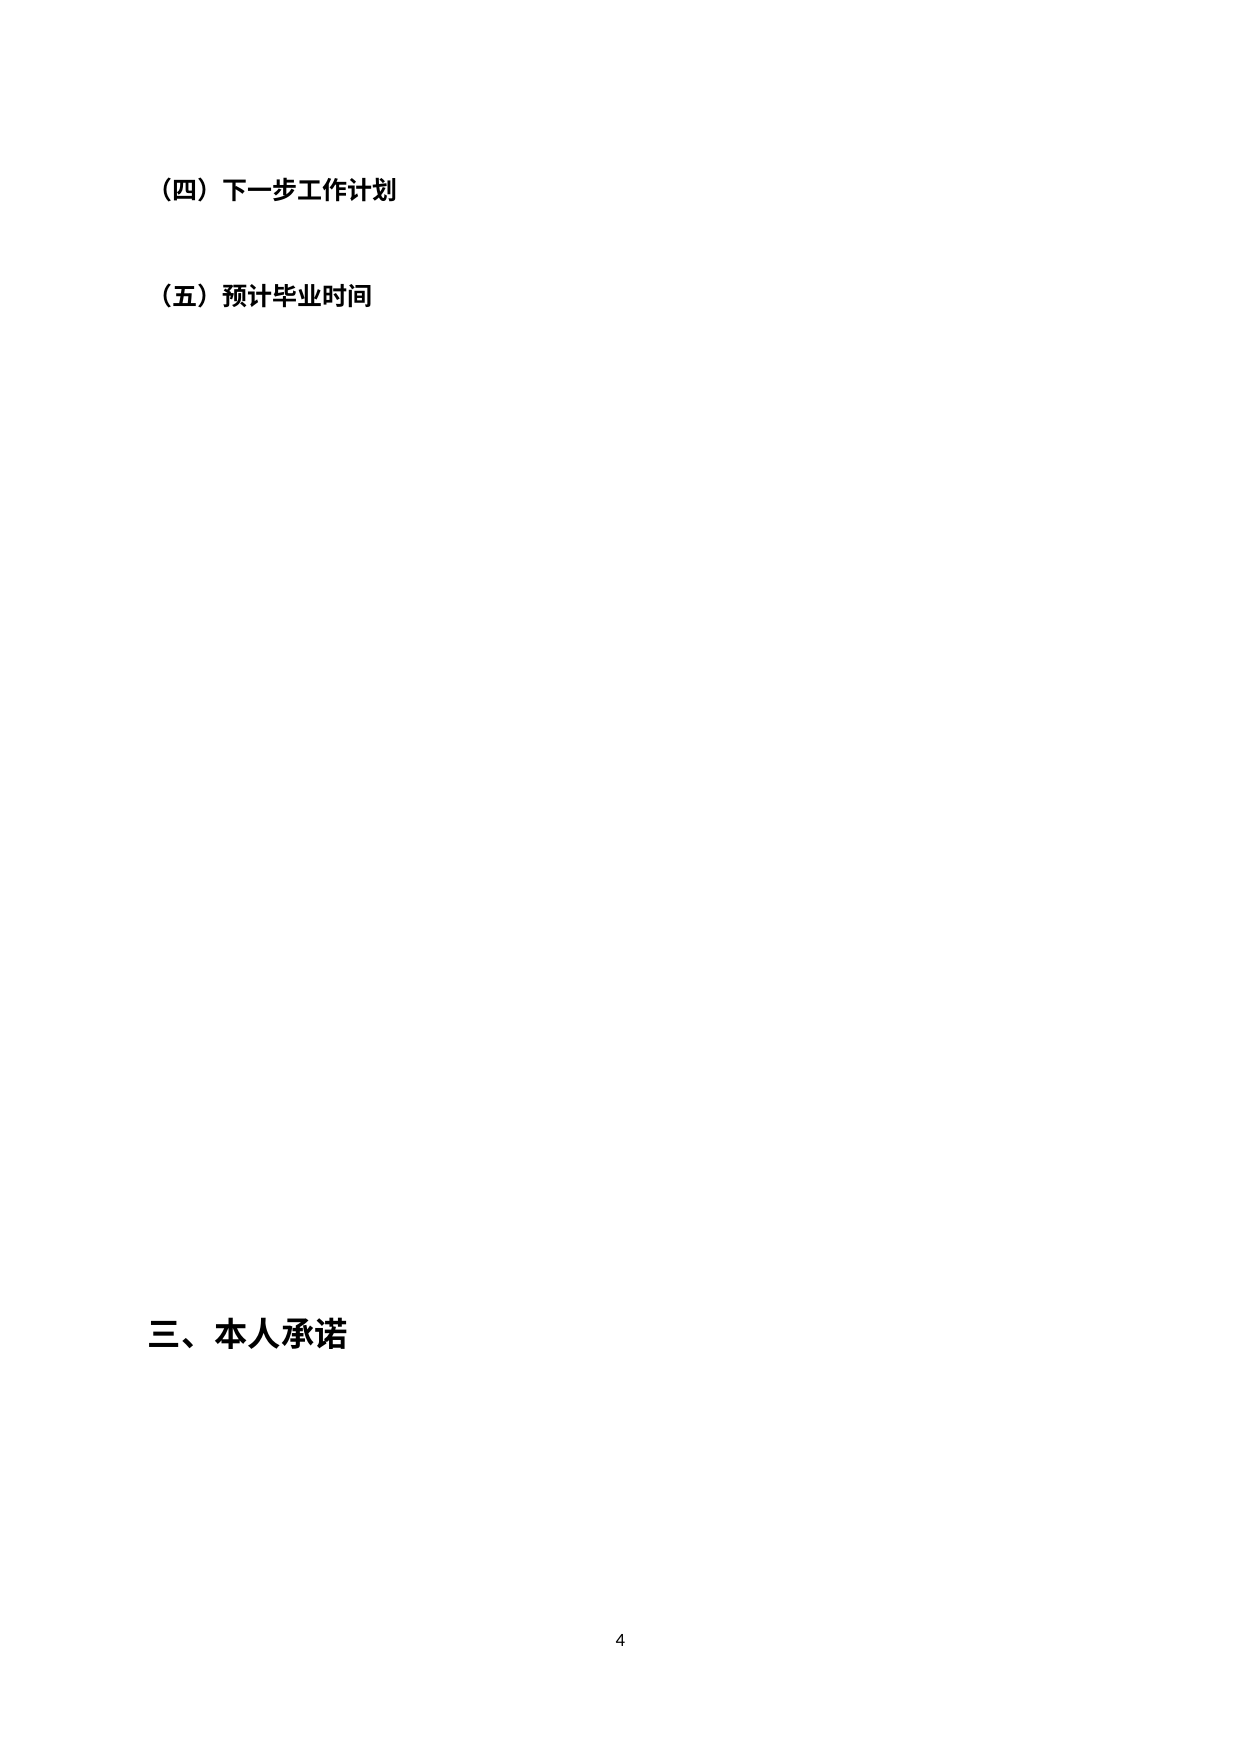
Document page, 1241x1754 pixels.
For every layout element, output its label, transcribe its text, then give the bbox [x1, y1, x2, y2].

text 三、本人承诺 [148, 1307, 1092, 1356]
text （四）下一步工作计划 [148, 171, 1092, 207]
text （五）预计毕业时间 [148, 276, 1092, 312]
